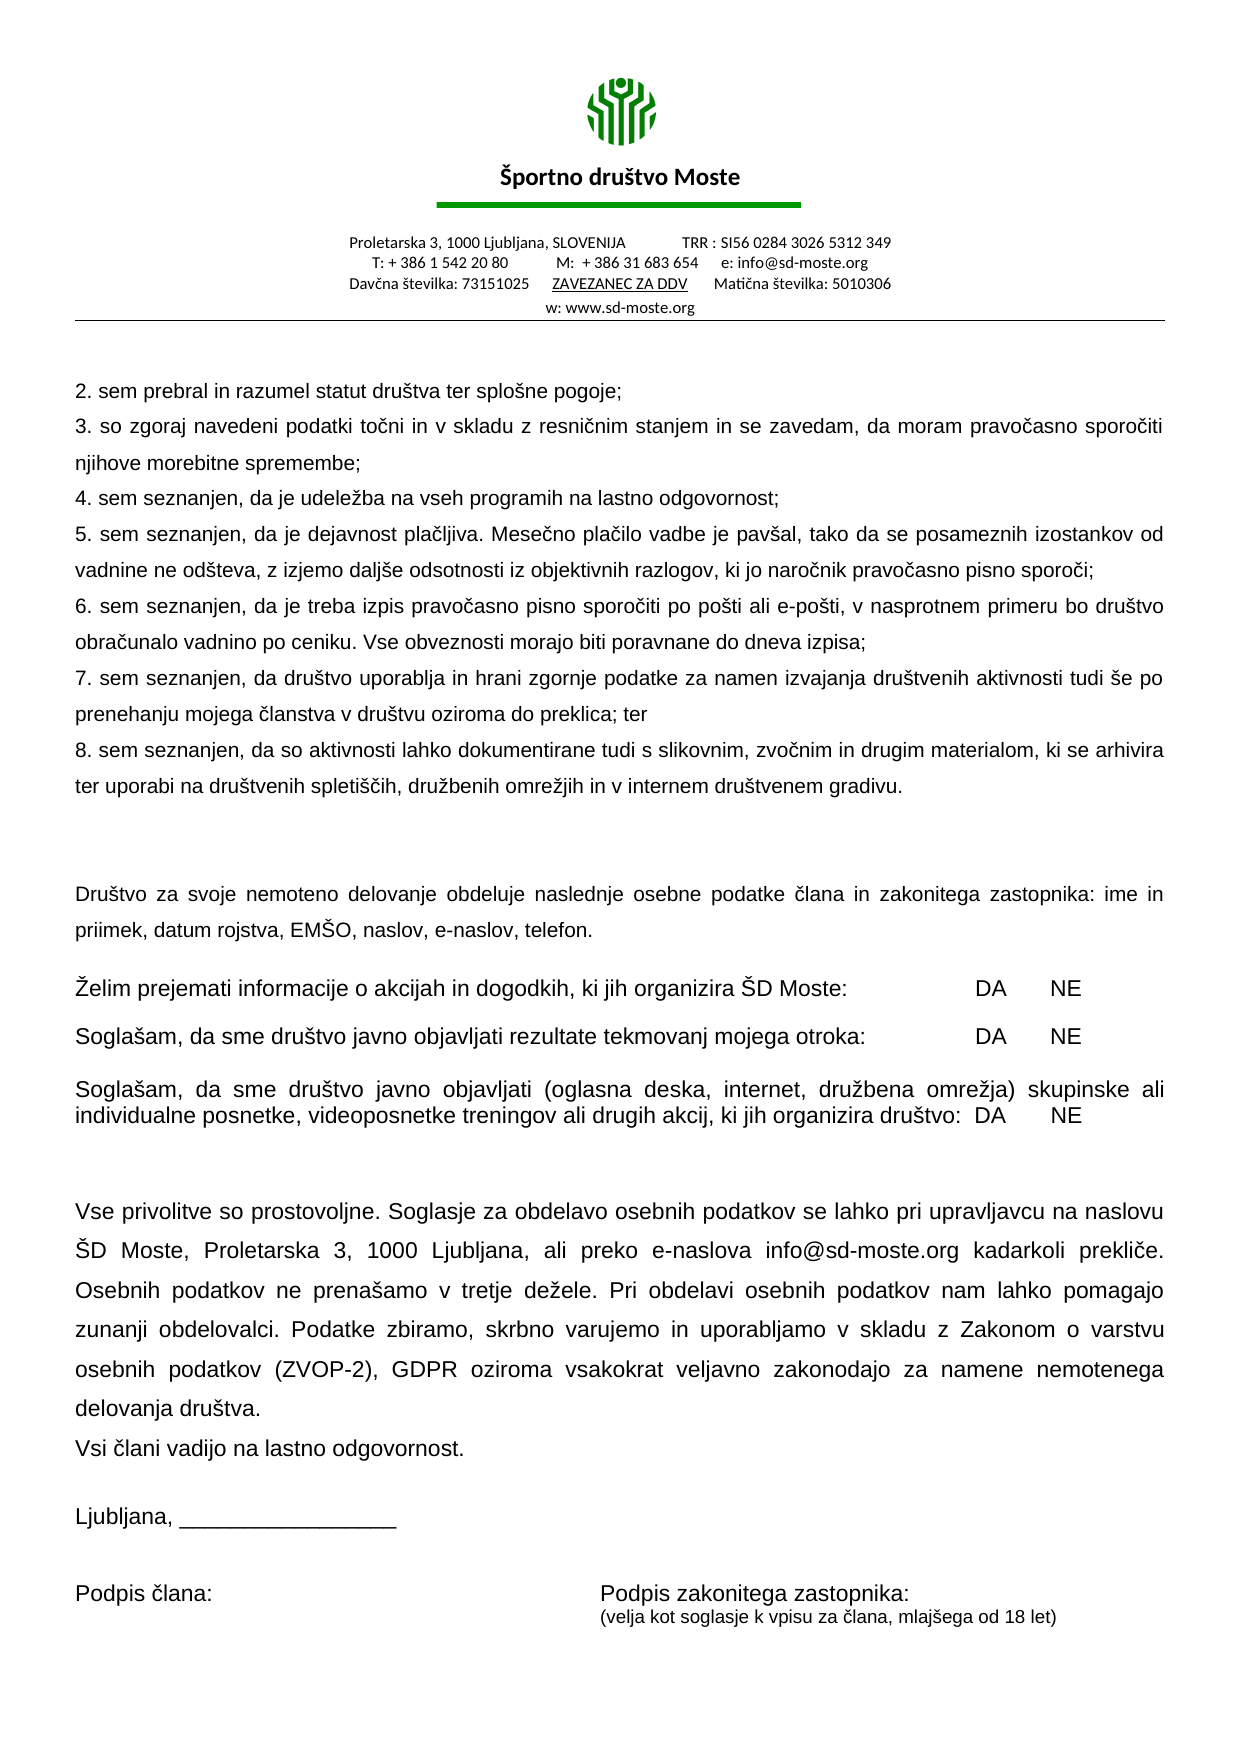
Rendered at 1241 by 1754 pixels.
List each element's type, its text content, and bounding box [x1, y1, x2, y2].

text Podpis člana: Podpis zakonitega zastopnika: [75, 1579, 1165, 1606]
text 5. sem seznanjen, da je dejavnost plačljiva. Mesečno plačilo vadbe je pavšal, tako da se posameznih izostankov od vadnine ne odšteva, z izjemo daljše odsotnosti iz objektivnih razlogov, ki jo naročnik pravočasno pisno sporoči; [75, 522, 1165, 582]
picture [435, 193, 801, 212]
text 2. sem prebral in razumel statut društva ter splošne pogoje; [75, 378, 1165, 402]
text 3. so zgoraj navedeni podatki točni in v skladu z resničnim stanjem in se zavedam, da moram pravočasno sporočiti njihove morebitne spremembe; [75, 414, 1165, 474]
text 6. sem seznanjen, da je treba izpis pravočasno pisno sporočiti po pošti ali e-pošti, v nasprotnem primeru bo društvo obračunalo vadnino po ceniku. Vse obveznosti morajo biti poravnane do dneva izpisa; [75, 594, 1165, 654]
text Vsi člani vadijo na lastno odgovornost. [75, 1435, 1165, 1461]
text Ljubljana, _________________ [75, 1503, 1165, 1529]
text 4. sem seznanjen, da je udeležba na vseh programih na lastno odgovornost; [75, 486, 1165, 510]
text 7. sem seznanjen, da društvo uporablja in hrani zgornje podatke za namen izvajanja društvenih aktivnosti tudi še po prenehanju mojega članstva v društvu oziroma do preklica; ter [75, 666, 1165, 726]
text Želim prejemati informacije o akcijah in dogodkih, ki jih organizira ŠD Moste: DA NE [75, 975, 1165, 1001]
picture [581, 74, 657, 147]
text 8. sem seznanjen, da so aktivnosti lahko dokumentirane tudi s slikovnim, zvočnim in drugim materialom, ki se arhivira ter uporabi na društvenih spletiščih, družbenih omrežjih in v internem društvenem gradivu. [75, 738, 1165, 798]
text Vse privolitve so prostovoljne. Soglasje za obdelavo osebnih podatkov se lahko pri upravljavcu na naslovu ŠD Moste, Proletarska 3, 1000 Ljubljana, ali preko e-naslova info@sd-moste.org kadarkoli prekliče. Osebnih podatkov ne prenašamo v tretje dežele. Pri obdelavi osebnih podatkov nam lahko pomagajo zunanji obdelovalci. Podatke zbiramo, skrbno varujemo in uporabljamo v skladu z Zakonom o varstvu osebnih podatkov (ZVOP-2), GDPR oziroma vsakokrat veljavno zakonodajo za namene nemotenega delovanja društva. [75, 1198, 1165, 1422]
text (velja kot soglasje k vpisu za člana, mlajšega od 18 let) [75, 1606, 1165, 1627]
text Soglašam, da sme društvo javno objavljati (oglasna deska, internet, družbena omrežja) skupinske ali individualne posnetke, videoposnetke treningov ali drugih akcij, ki jih organizira društvo: DA NE [75, 1076, 1165, 1128]
text Društvo za svoje nemoteno delovanje obdeluje naslednje osebne podatke člana in zakonitega zastopnika: ime in priimek, datum rojstva, EMŠO, naslov, e-naslov, telefon. [75, 882, 1165, 941]
text Soglašam, da sme društvo javno objavljati rezultate tekmovanj mojega otroka: DA NE [75, 1023, 1165, 1049]
